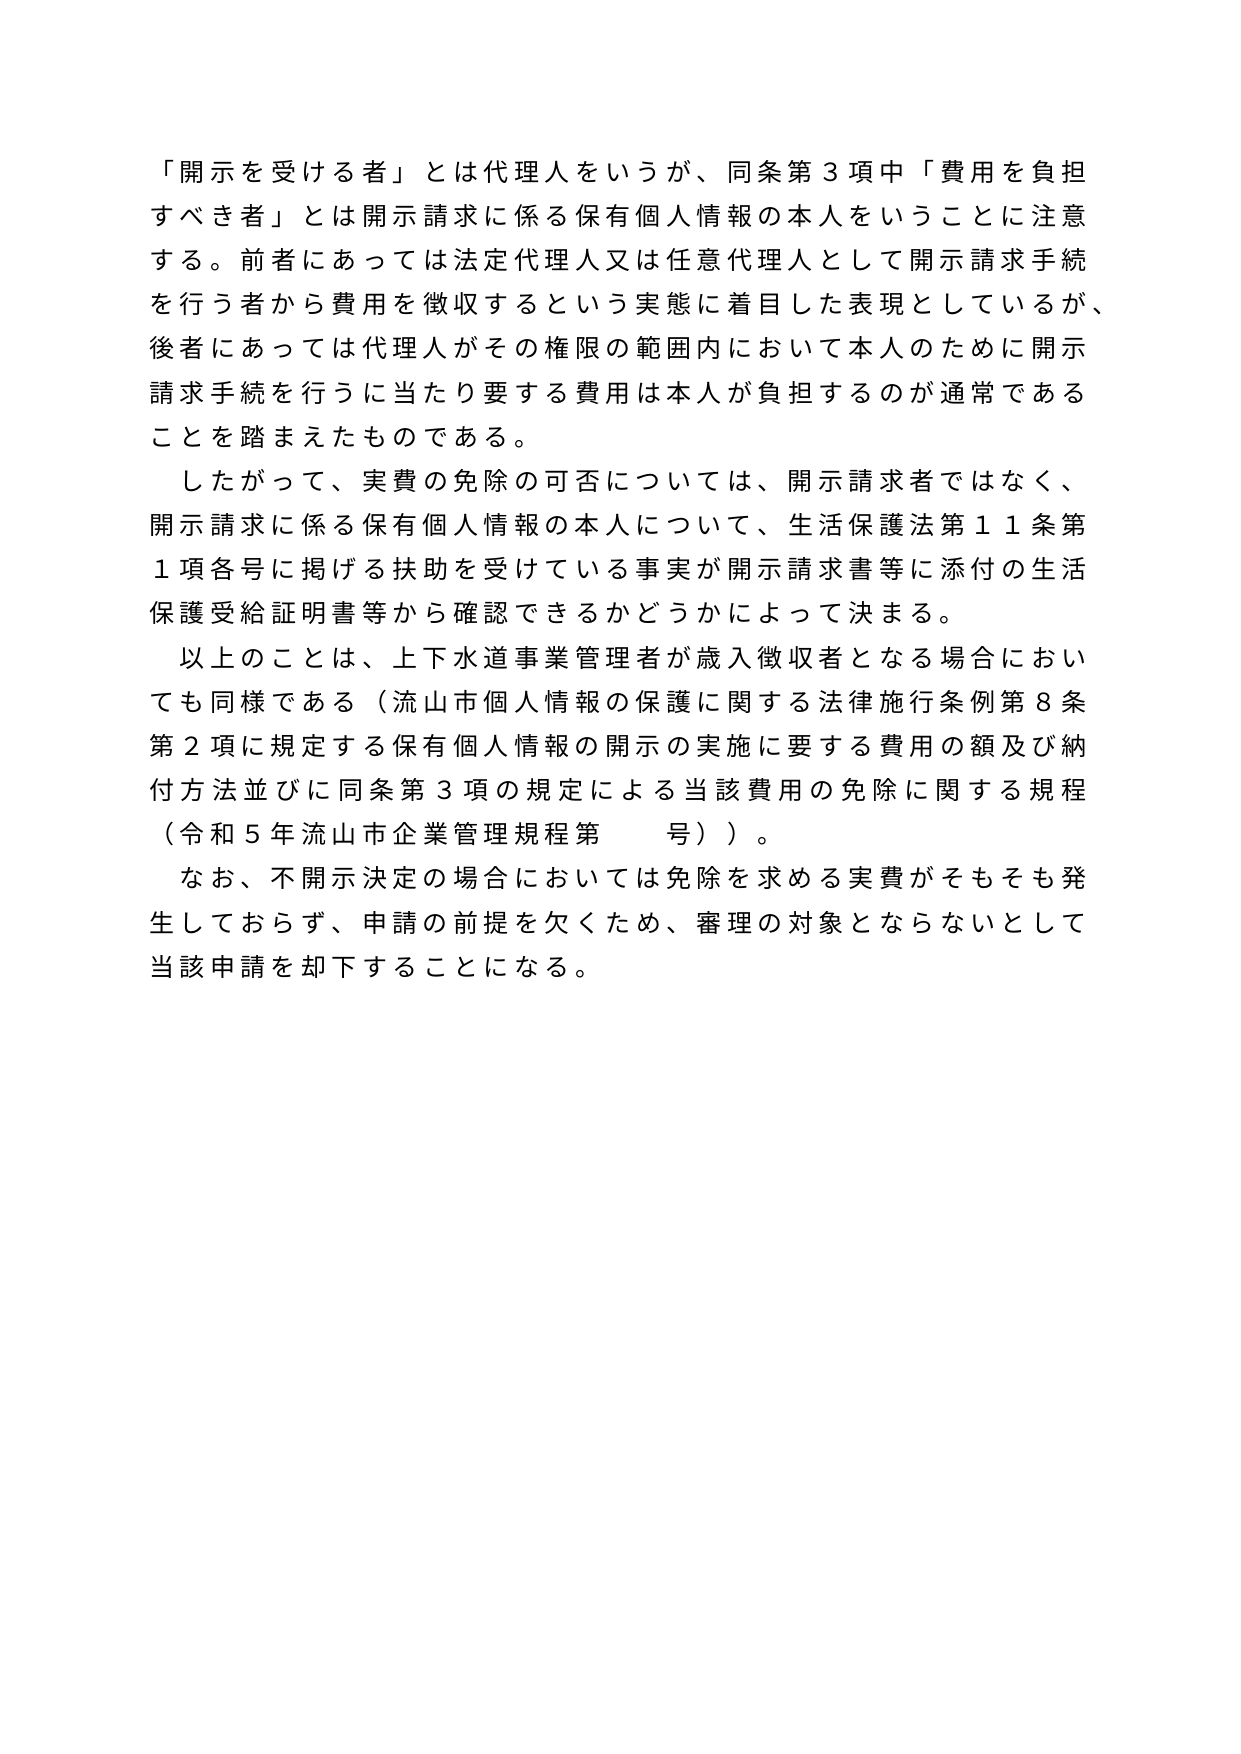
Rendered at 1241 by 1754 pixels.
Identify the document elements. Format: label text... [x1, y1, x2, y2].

text したがって、実費の免除の可否については、開示請求者ではなく、開示請求に係る保有個人情報の本人について、生活保護法第１１条第１項各号に掲げる扶助を受けている事実が開示請求書等に添付の生活保護受給証明書等から確認できるかどうかによって決まる。 [119, 457, 1092, 634]
text 以上のことは、上下水道事業管理者が歳入徴収者となる場合においても同様である（流山市個人情報の保護に関する法律施行条例第８条第２項に規定する保有個人情報の開示の実施に要する費用の額及び納付方法並びに同条第３項の規定による当該費用の免除に関する規程（令和５年流山市企業管理規程第 号））。 [119, 634, 1092, 855]
text なお、不開示決定の場合においては免除を求める実費がそもそも発生しておらず、申請の前提を欠くため、審理の対象とならないとして当該申請を却下することになる。 [119, 855, 1092, 987]
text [119, 148, 1092, 457]
